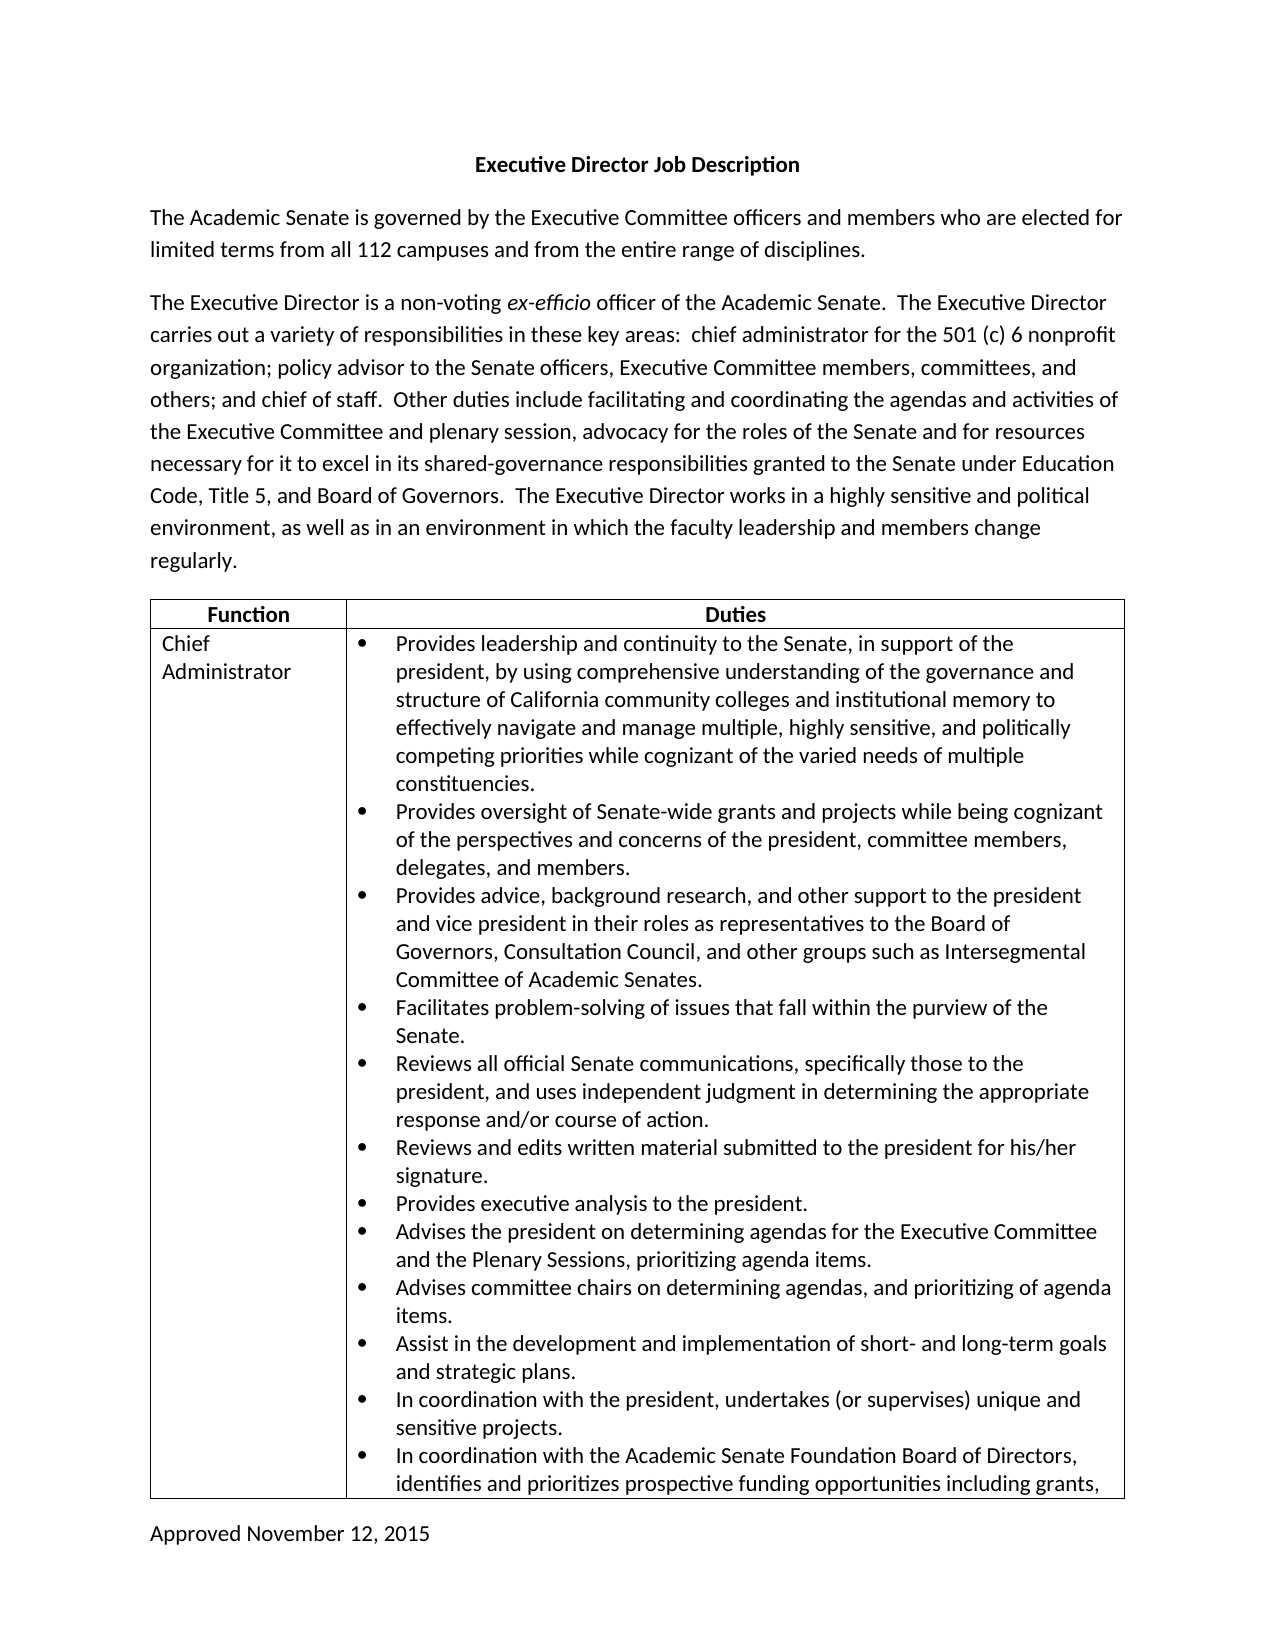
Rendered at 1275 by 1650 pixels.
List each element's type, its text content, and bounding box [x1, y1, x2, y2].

table_header Function [151, 600, 346, 628]
text Executive Director Job Description [150, 150, 1125, 178]
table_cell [347, 629, 1124, 1497]
table_cell Chief Administrator [151, 629, 346, 1497]
table_header Duties [347, 600, 1124, 628]
text The Executive Director is a non-voting ex-efficio officer of the Academic Senate. The Executive Director carries out a variety of responsibilities in these key areas: chief administrator for the 501 (c) 6 nonprofit organization; policy advisor to the Senate officers, Executive Committee members, committees, and others; and chief of staff. Other duties include facilitating and coordinating the agendas and activities of the Executive Committee and plenary session, advocacy for the roles of the Senate and for resources necessary for it to excel in its shared-governance responsibilities granted to the Senate under Education Code, Title 5, and Board of Governors. The Executive Director works in a highly sensitive and political environment, as well as in an environment in which the faculty leadership and members change regularly. [150, 288, 1125, 574]
text The Academic Senate is governed by the Executive Committee officers and members who are elected for limited terms from all 112 campuses and from the entire range of disciplines. [150, 203, 1125, 263]
